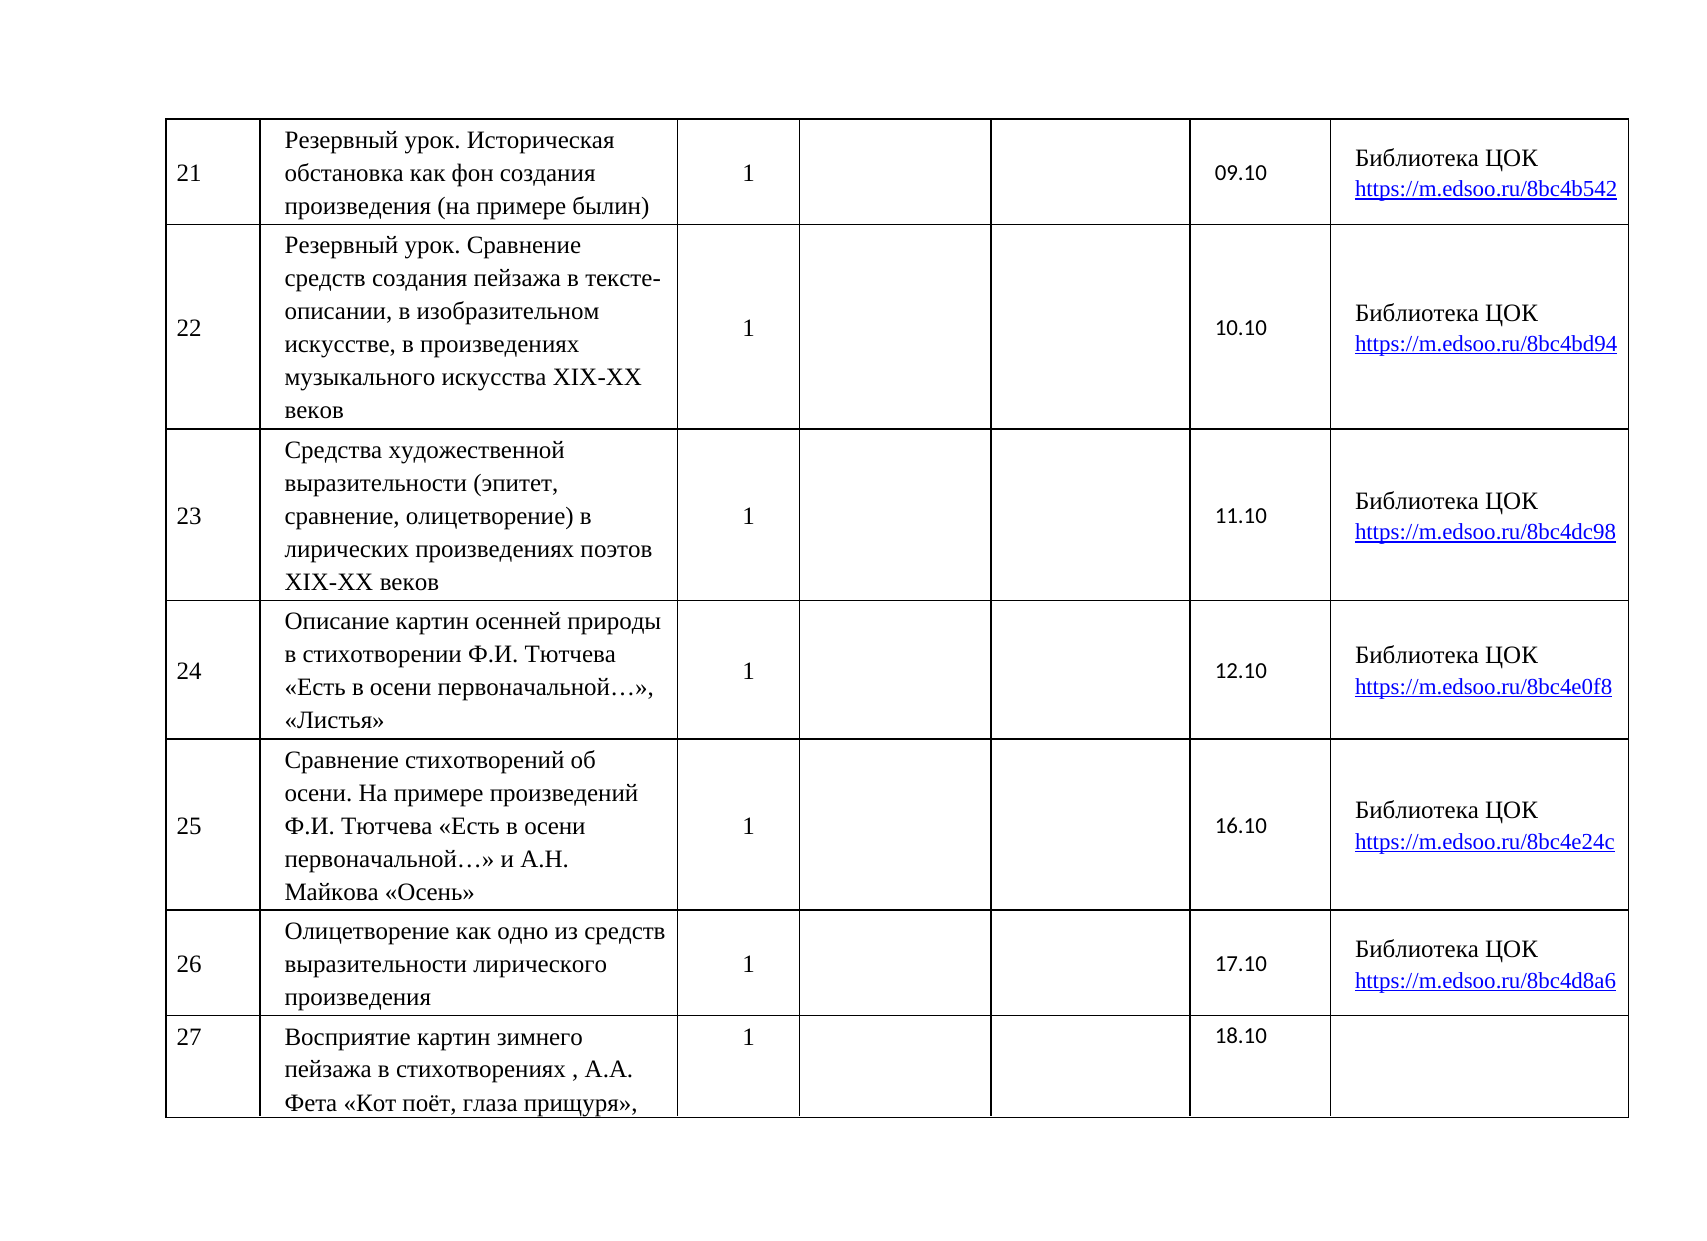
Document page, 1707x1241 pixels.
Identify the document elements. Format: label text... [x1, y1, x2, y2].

table_cell 24 [167, 601, 259, 738]
table_cell 17.10 [1191, 911, 1330, 1015]
table_cell 21 [167, 120, 259, 223]
table_cell 11.10 [1191, 430, 1330, 599]
table_cell [800, 225, 990, 428]
table_cell 1 [678, 225, 799, 428]
table_cell 26 [167, 911, 259, 1015]
table_cell 1 [678, 911, 799, 1015]
table_cell 16.10 [1191, 740, 1330, 909]
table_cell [261, 1016, 677, 1116]
table_cell [800, 1016, 990, 1116]
table_cell [800, 740, 990, 909]
table_cell [992, 601, 1189, 738]
table_cell [992, 911, 1189, 1015]
table_cell Библиотека ЦОК https://m.edsoo.ru/8bc4b542 [1331, 120, 1628, 223]
table_cell 1 [678, 1016, 799, 1116]
table_cell 1 [678, 120, 799, 223]
table_cell Библиотека ЦОК https://m.edsoo.ru/8bc4e24c [1331, 740, 1628, 909]
table_cell 12.10 [1191, 601, 1330, 738]
table_cell [800, 601, 990, 738]
table_cell 09.10 [1191, 120, 1330, 223]
table_cell Резервный урок. Историческая обстановка как фон создания произведения (на примере былин) [261, 120, 677, 223]
table_cell 23 [167, 430, 259, 599]
table_cell Библиотека ЦОК https://m.edsoo.ru/8bc4d8a6 [1331, 911, 1628, 1015]
table_cell 25 [167, 740, 259, 909]
table_cell Библиотека ЦОК https://m.edsoo.ru/8bc4dc98 [1331, 430, 1628, 599]
table_cell [800, 430, 990, 599]
table_cell [1331, 1016, 1628, 1116]
table_cell [992, 1016, 1189, 1116]
table_cell [992, 120, 1189, 223]
table_cell 1 [678, 430, 799, 599]
table_cell Сравнение стихотворений об осени. На примере произведений Ф.И. Тютчева «Есть в осени первоначальной…» и А.Н. Майкова «Осень» [261, 740, 677, 909]
table_cell Резервный урок. Сравнение средств создания пейзажа в тексте-описании, в изобразительном искусстве, в произведениях музыкального искусства XIX-XX веков [261, 225, 677, 428]
table_cell 1 [678, 740, 799, 909]
table_cell Библиотека ЦОК https://m.edsoo.ru/8bc4e0f8 [1331, 601, 1628, 738]
table_cell 18.10 [1191, 1016, 1330, 1116]
table_cell Олицетворение как одно из средств выразительности лирического произведения [261, 911, 677, 1015]
table_cell 10.10 [1191, 225, 1330, 428]
table_cell Описание картин осенней природы в стихотворении Ф.И. Тютчева «Есть в осени первоначальной…», «Листья» [261, 601, 677, 738]
table_cell [800, 911, 990, 1015]
table_cell [800, 120, 990, 223]
table_cell Средства художественной выразительности (эпитет, сравнение, олицетворение) в лирических произведениях поэтов XIX-XX веков [261, 430, 677, 599]
table_cell 22 [167, 225, 259, 428]
table_cell Библиотека ЦОК https://m.edsoo.ru/8bc4bd94 [1331, 225, 1628, 428]
table_cell 27 [167, 1016, 259, 1116]
table_cell [992, 740, 1189, 909]
table_cell [992, 430, 1189, 599]
table_cell 1 [678, 601, 799, 738]
table_cell [992, 225, 1189, 428]
